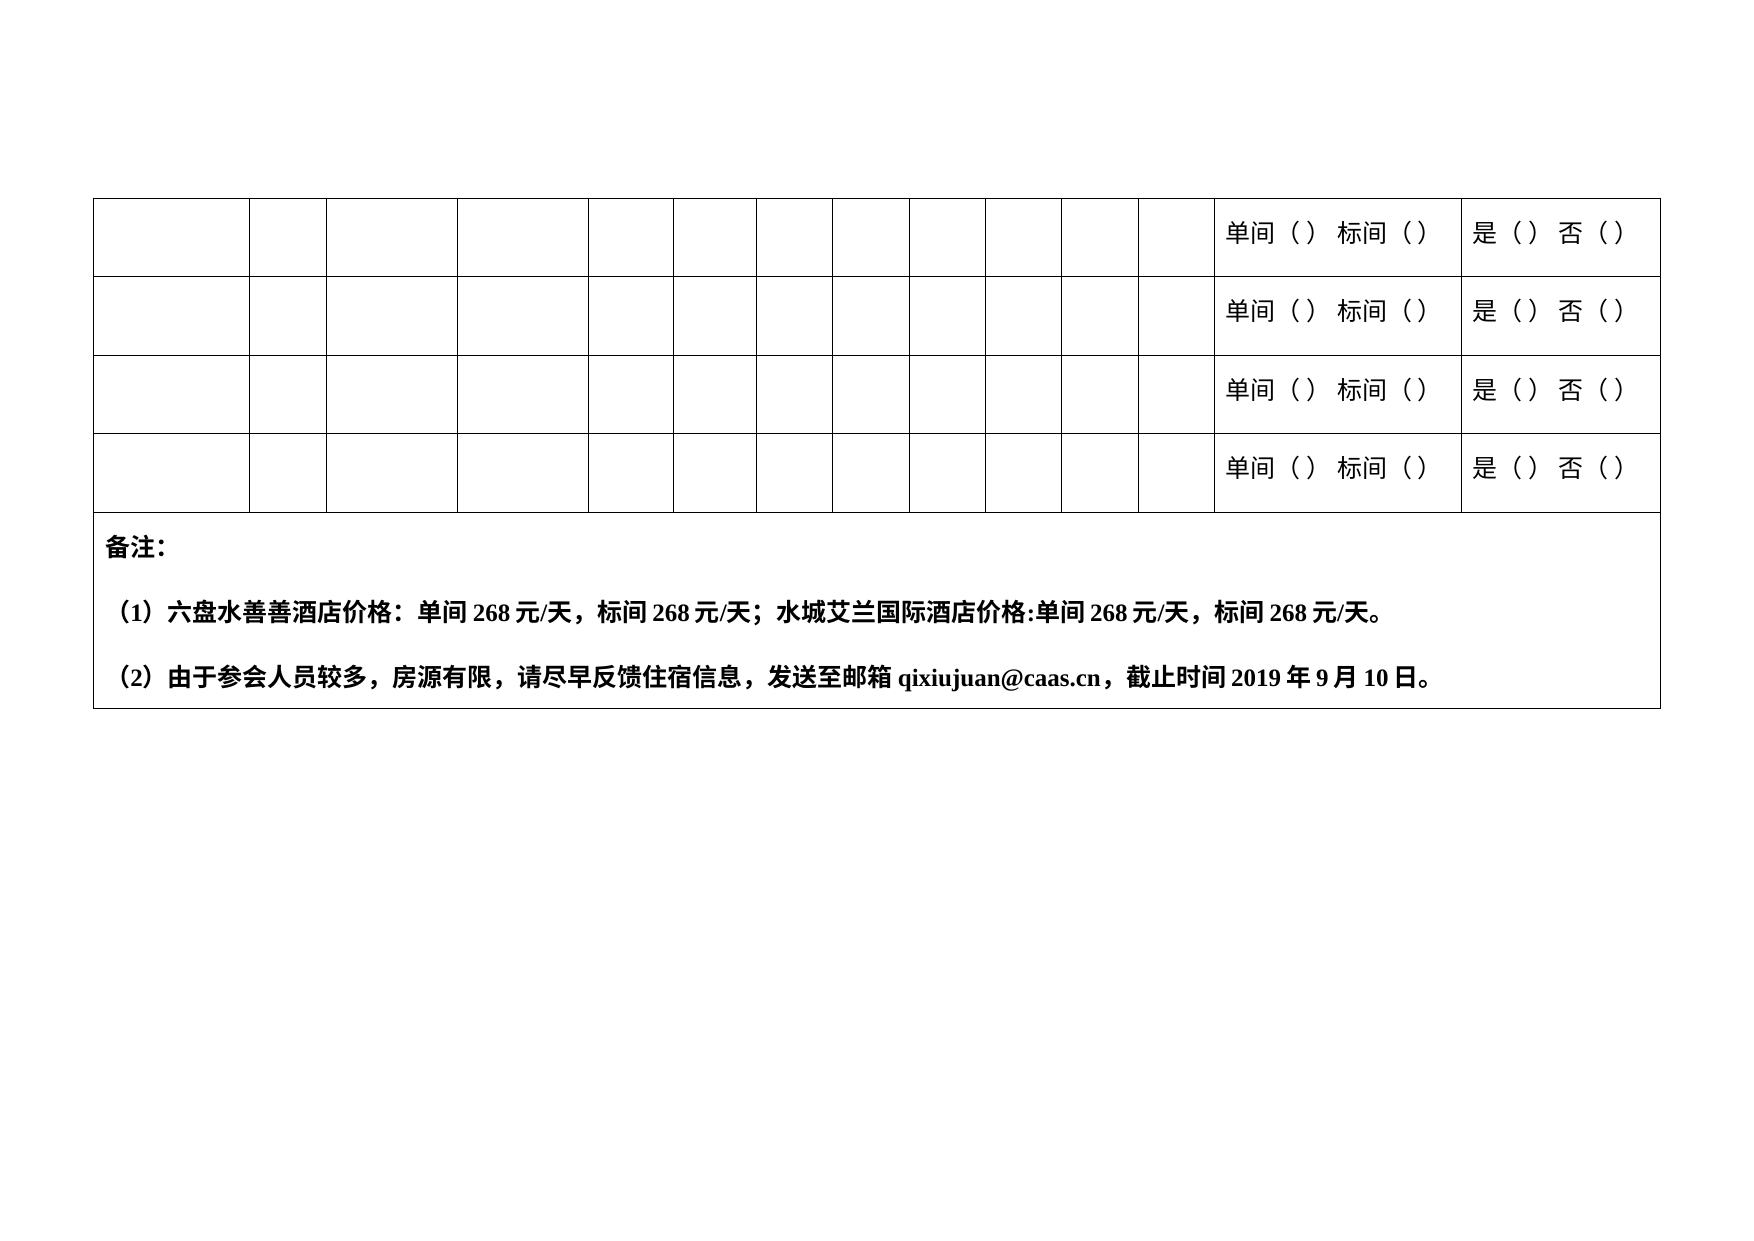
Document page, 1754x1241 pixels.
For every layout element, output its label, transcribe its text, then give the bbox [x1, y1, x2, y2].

table_cell [458, 434, 588, 512]
table_cell [986, 277, 1061, 355]
table_cell [910, 277, 985, 355]
table_cell [1062, 356, 1138, 433]
table_cell [250, 199, 326, 276]
table_cell [757, 199, 832, 276]
table_cell [910, 356, 985, 433]
table_cell 是（ ） 否（ ） [1462, 356, 1660, 433]
table_cell [327, 356, 457, 433]
table_cell [757, 434, 832, 512]
table_cell 单间（ ） 标间（ ） [1215, 434, 1461, 512]
table_cell [674, 356, 756, 433]
table_cell [458, 199, 588, 276]
table_cell [1062, 277, 1138, 355]
table_cell [94, 356, 249, 433]
table_cell [250, 434, 326, 512]
table_cell [250, 356, 326, 433]
table_cell [833, 277, 909, 355]
table_cell [458, 277, 588, 355]
table_cell 备注： （1）六盘水善善酒店价格：单间268元/天，标间268元/天；水城艾兰国际酒店价格:单间268元/天，标间268元/天。 （2）由于参会人员较多，房源有限，请尽早反馈住宿信息，发送至邮箱qixiujuan@caas.cn，截止时间2019年9月10日。 [94, 513, 1660, 708]
table_cell [1139, 199, 1214, 276]
table_cell [1139, 277, 1214, 355]
table_cell 单间（ ） 标间（ ） [1215, 277, 1461, 355]
table_cell [910, 199, 985, 276]
table_cell 单间（ ） 标间（ ） [1215, 199, 1461, 276]
table_cell [1139, 356, 1214, 433]
table_cell [1139, 434, 1214, 512]
table_cell [589, 199, 673, 276]
table_cell 单间（ ） 标间（ ） [1215, 356, 1461, 433]
table_cell [833, 199, 909, 276]
table_cell [910, 434, 985, 512]
table_cell [589, 434, 673, 512]
table_cell [458, 356, 588, 433]
table_cell [327, 434, 457, 512]
table_cell [94, 277, 249, 355]
table_cell [589, 356, 673, 433]
table_cell [94, 199, 249, 276]
table_cell [327, 199, 457, 276]
table_cell [833, 434, 909, 512]
table_cell 是（ ） 否（ ） [1462, 277, 1660, 355]
table_cell [250, 277, 326, 355]
table_cell [94, 434, 249, 512]
table_cell [674, 434, 756, 512]
table_cell [674, 199, 756, 276]
table_cell [986, 199, 1061, 276]
table_cell [674, 277, 756, 355]
table_cell [757, 277, 832, 355]
table_cell 是（ ） 否（ ） [1462, 199, 1660, 276]
table_cell 是（ ） 否（ ） [1462, 434, 1660, 512]
table_cell [757, 356, 832, 433]
table_cell [833, 356, 909, 433]
table_cell [327, 277, 457, 355]
table_cell [589, 277, 673, 355]
table_cell [1062, 199, 1138, 276]
table_cell [986, 434, 1061, 512]
table_cell [1062, 434, 1138, 512]
table_cell [986, 356, 1061, 433]
